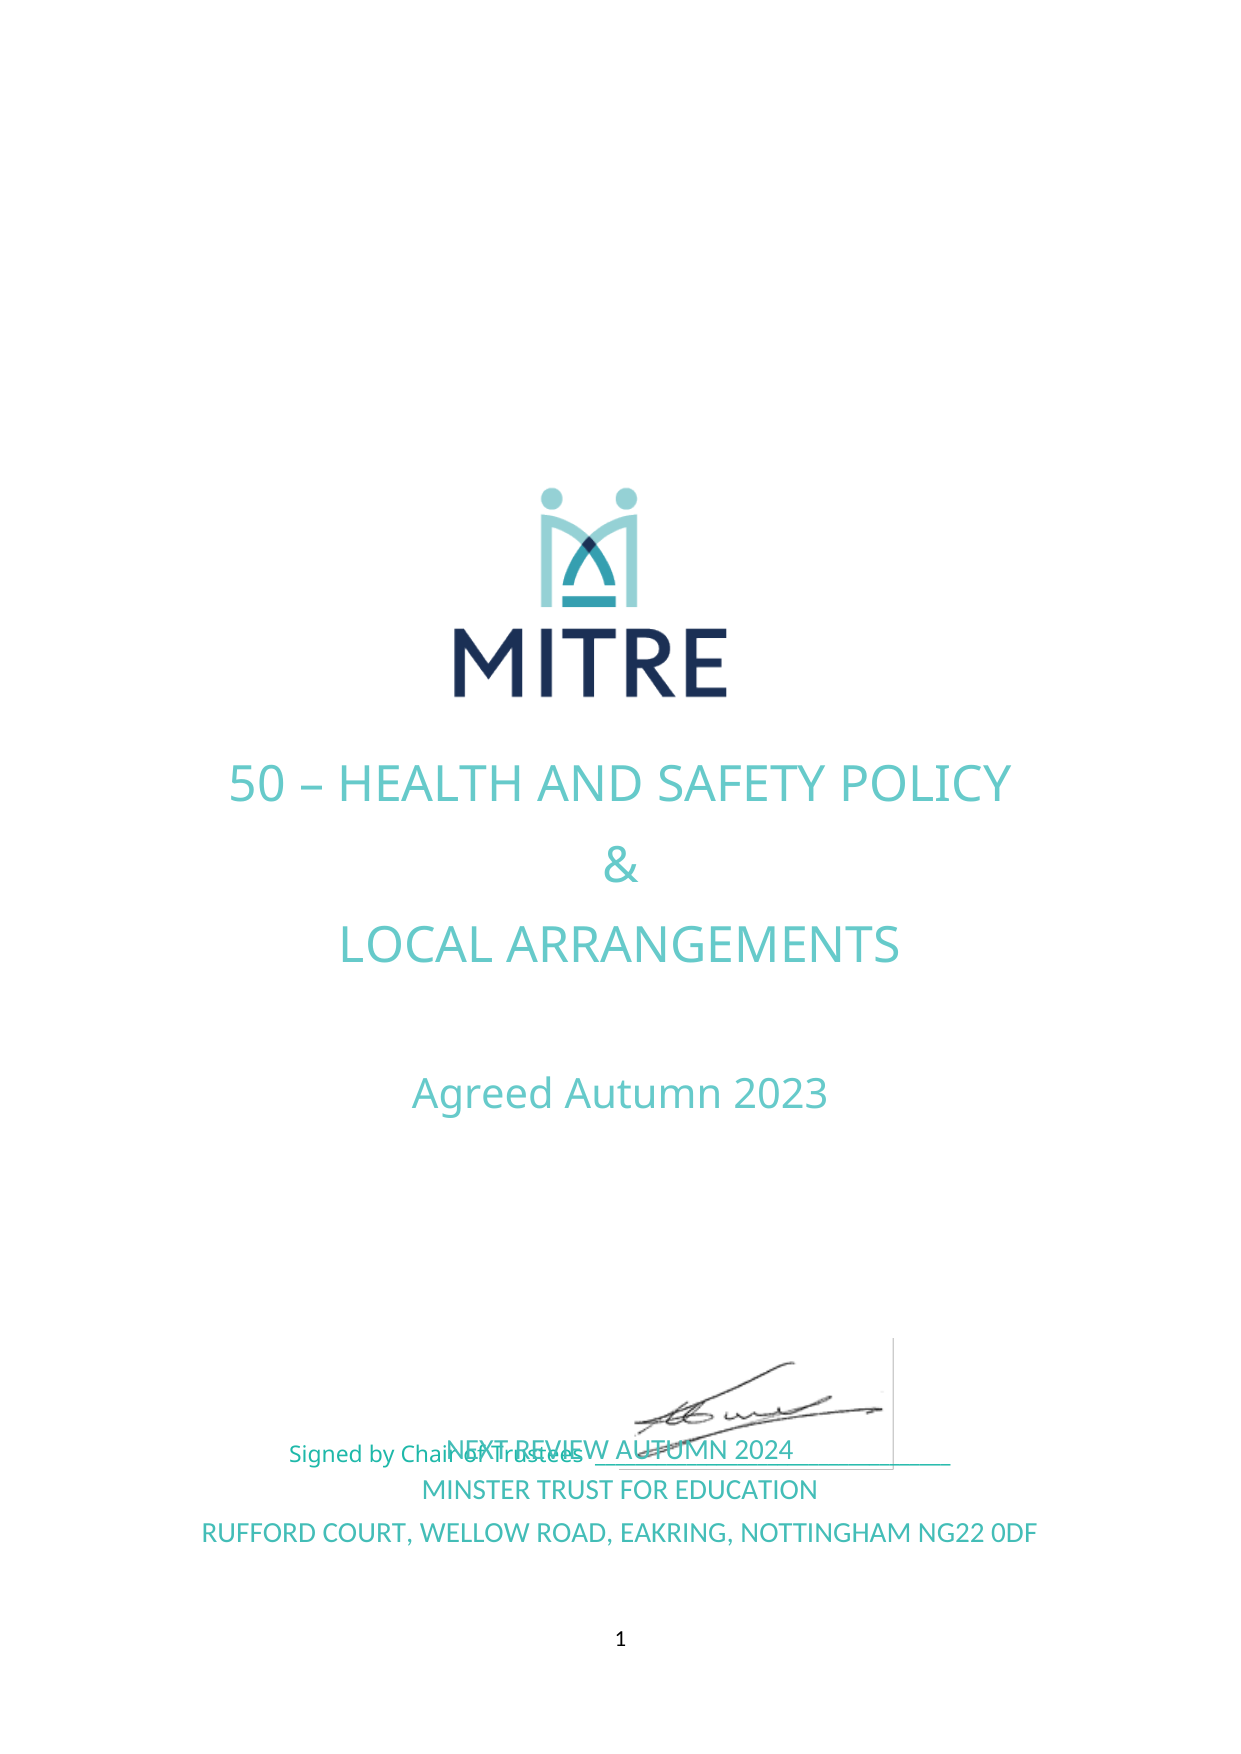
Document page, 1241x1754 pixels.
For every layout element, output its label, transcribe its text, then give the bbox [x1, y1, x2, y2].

picture [432, 421, 795, 721]
text 50 – HEALTH AND SAFETY POLICY [150, 748, 1090, 816]
text LOCAL ARRANGEMENTS [150, 909, 1090, 977]
text Signed by Chair of Trustees ___________________________________ [150, 1438, 1090, 1469]
text Agreed Autumn 2023 [150, 1064, 1090, 1121]
picture [619, 1469, 894, 1473]
picture [619, 1338, 894, 1438]
text & [150, 828, 1090, 897]
